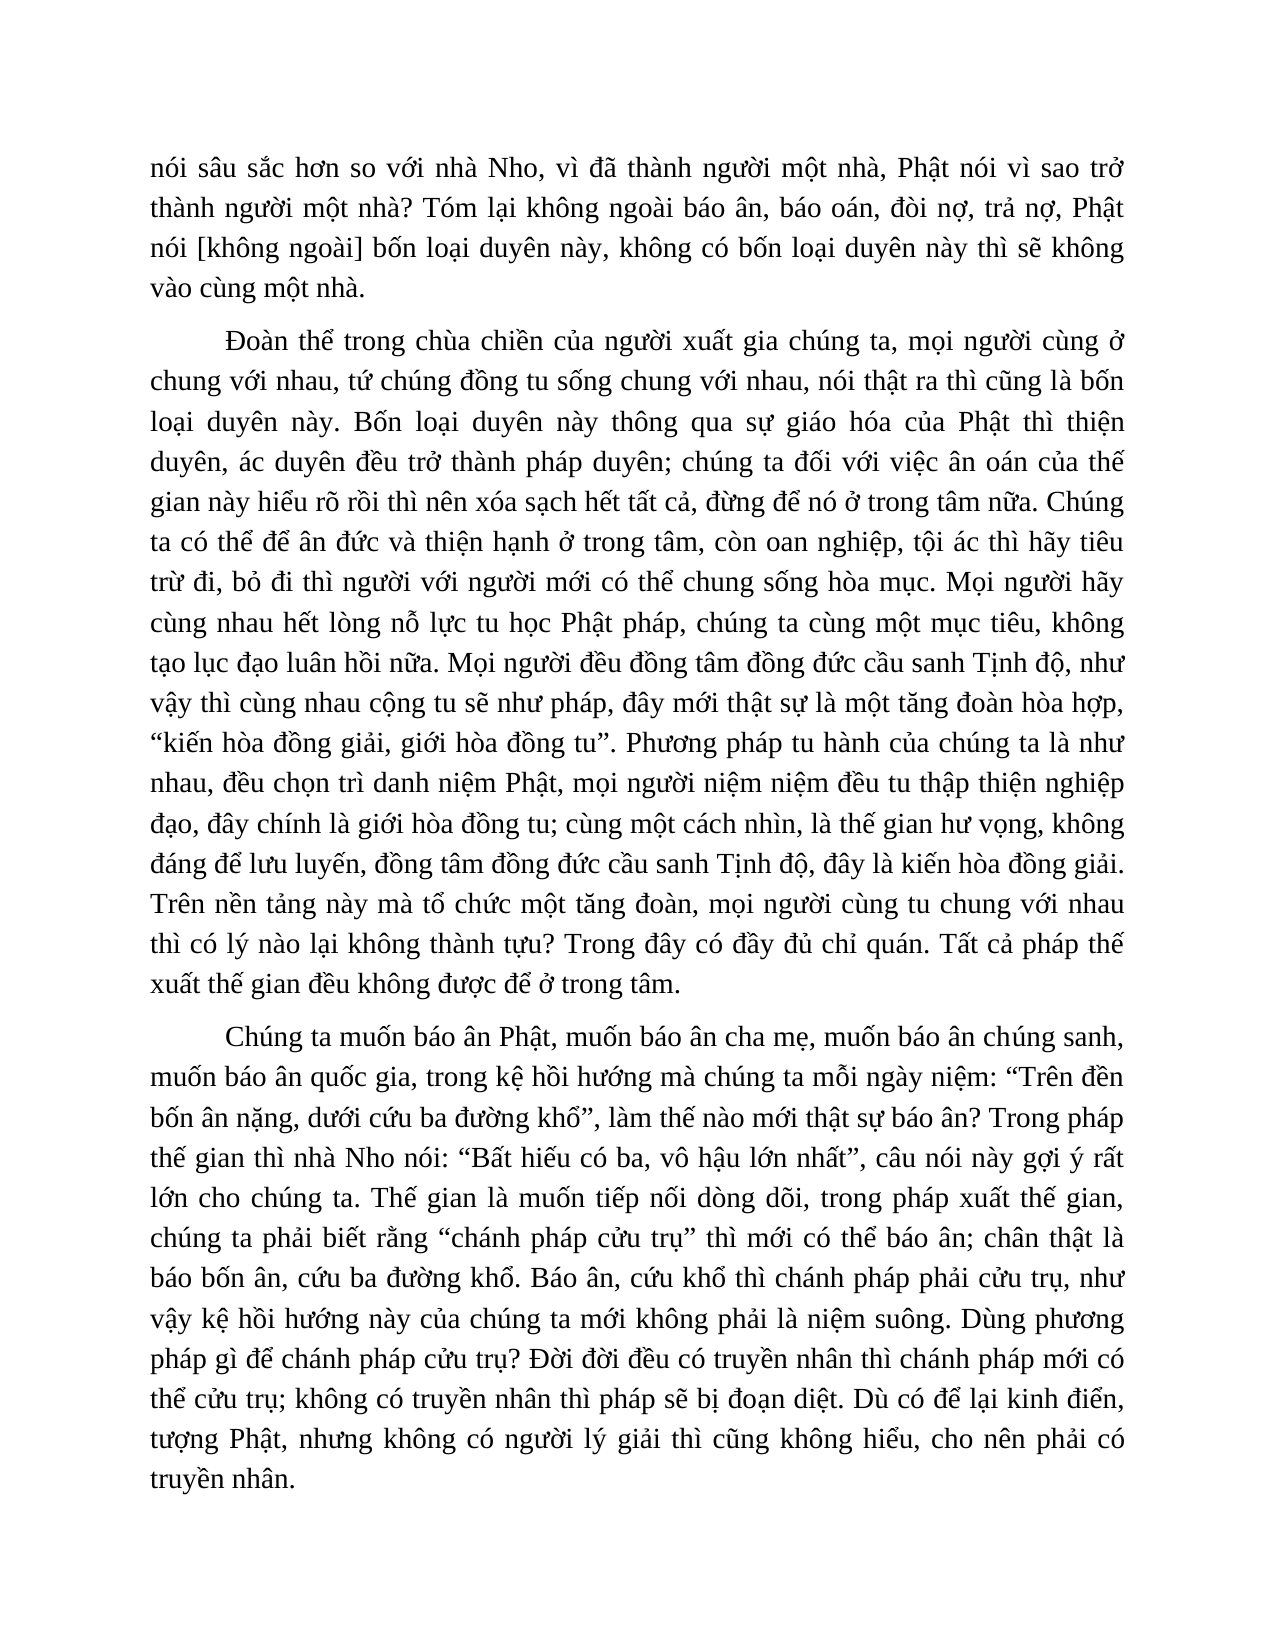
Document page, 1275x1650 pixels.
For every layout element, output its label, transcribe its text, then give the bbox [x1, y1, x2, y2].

text Chúng ta muốn báo ân Phật, muốn báo ân cha mẹ, muốn báo ân chúng sanh, muốn báo ân quốc gia, trong kệ hồi hướng mà chúng ta mỗi ngày niệm: “Trên đền bốn ân nặng, dưới cứu ba đường khổ”, làm thế nào mới thật sự báo ân? Trong pháp thế gian thì nhà Nho nói: “Bất hiếu có ba, vô hậu lớn nhất”, câu nói này gợi ý rất lớn cho chúng ta. Thế gian là muốn tiếp nối dòng dõi, trong pháp xuất thế gian, chúng ta phải biết rằng “chánh pháp cửu trụ” thì mới có thể báo ân; chân thật là báo bốn ân, cứu ba đường khổ. Báo ân, cứu khổ thì chánh pháp phải cửu trụ, như vậy kệ hồi hướng này của chúng ta mới không phải là niệm suông. Dùng phương pháp gì để chánh pháp cửu trụ? Đời đời đều có truyền nhân thì chánh pháp mới có thể cửu trụ; không có truyền nhân thì pháp sẽ bị đoạn diệt. Dù có để lại kinh điển, tượng Phật, nhưng không có người lý giải thì cũng không hiểu, cho nên phải có truyền nhân. [150, 1019, 1125, 1495]
text Đoàn thể trong chùa chiền của người xuất gia chúng ta, mọi người cùng ở chung với nhau, tứ chúng đồng tu sống chung với nhau, nói thật ra thì cũng là bốn loại duyên này. Bốn loại duyên này thông qua sự giáo hóa của Phật thì thiện duyên, ác duyên đều trở thành pháp duyên; chúng ta đối với việc ân oán của thế gian này hiểu rõ rồi thì nên xóa sạch hết tất cả, đừng để nó ở trong tâm nữa. Chúng ta có thể để ân đức và thiện hạnh ở trong tâm, còn oan nghiệp, tội ác thì hãy tiêu trừ đi, bỏ đi thì người với người mới có thể chung sống hòa mục. Mọi người hãy cùng nhau hết lòng nỗ lực tu học Phật pháp, chúng ta cùng một mục tiêu, không tạo lục đạo luân hồi nữa. Mọi người đều đồng tâm đồng đức cầu sanh Tịnh độ, như vậy thì cùng nhau cộng tu sẽ như pháp, đây mới thật sự là một tăng đoàn hòa hợp, “kiến hòa đồng giải, giới hòa đồng tu”. Phương pháp tu hành của chúng ta là như nhau, đều chọn trì danh niệm Phật, mọi người niệm niệm đều tu thập thiện nghiệp đạo, đây chính là giới hòa đồng tu; cùng một cách nhìn, là thế gian hư vọng, không đáng để lưu luyến, đồng tâm đồng đức cầu sanh Tịnh độ, đây là kiến hòa đồng giải. Trên nền tảng này mà tổ chức một tăng đoàn, mọi người cùng tu chung với nhau thì có lý nào lại không thành tựu? Trong đây có đầy đủ chỉ quán. Tất cả pháp thế xuất thế gian đều không được để ở trong tâm. [150, 323, 1125, 1000]
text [150, 150, 1125, 304]
